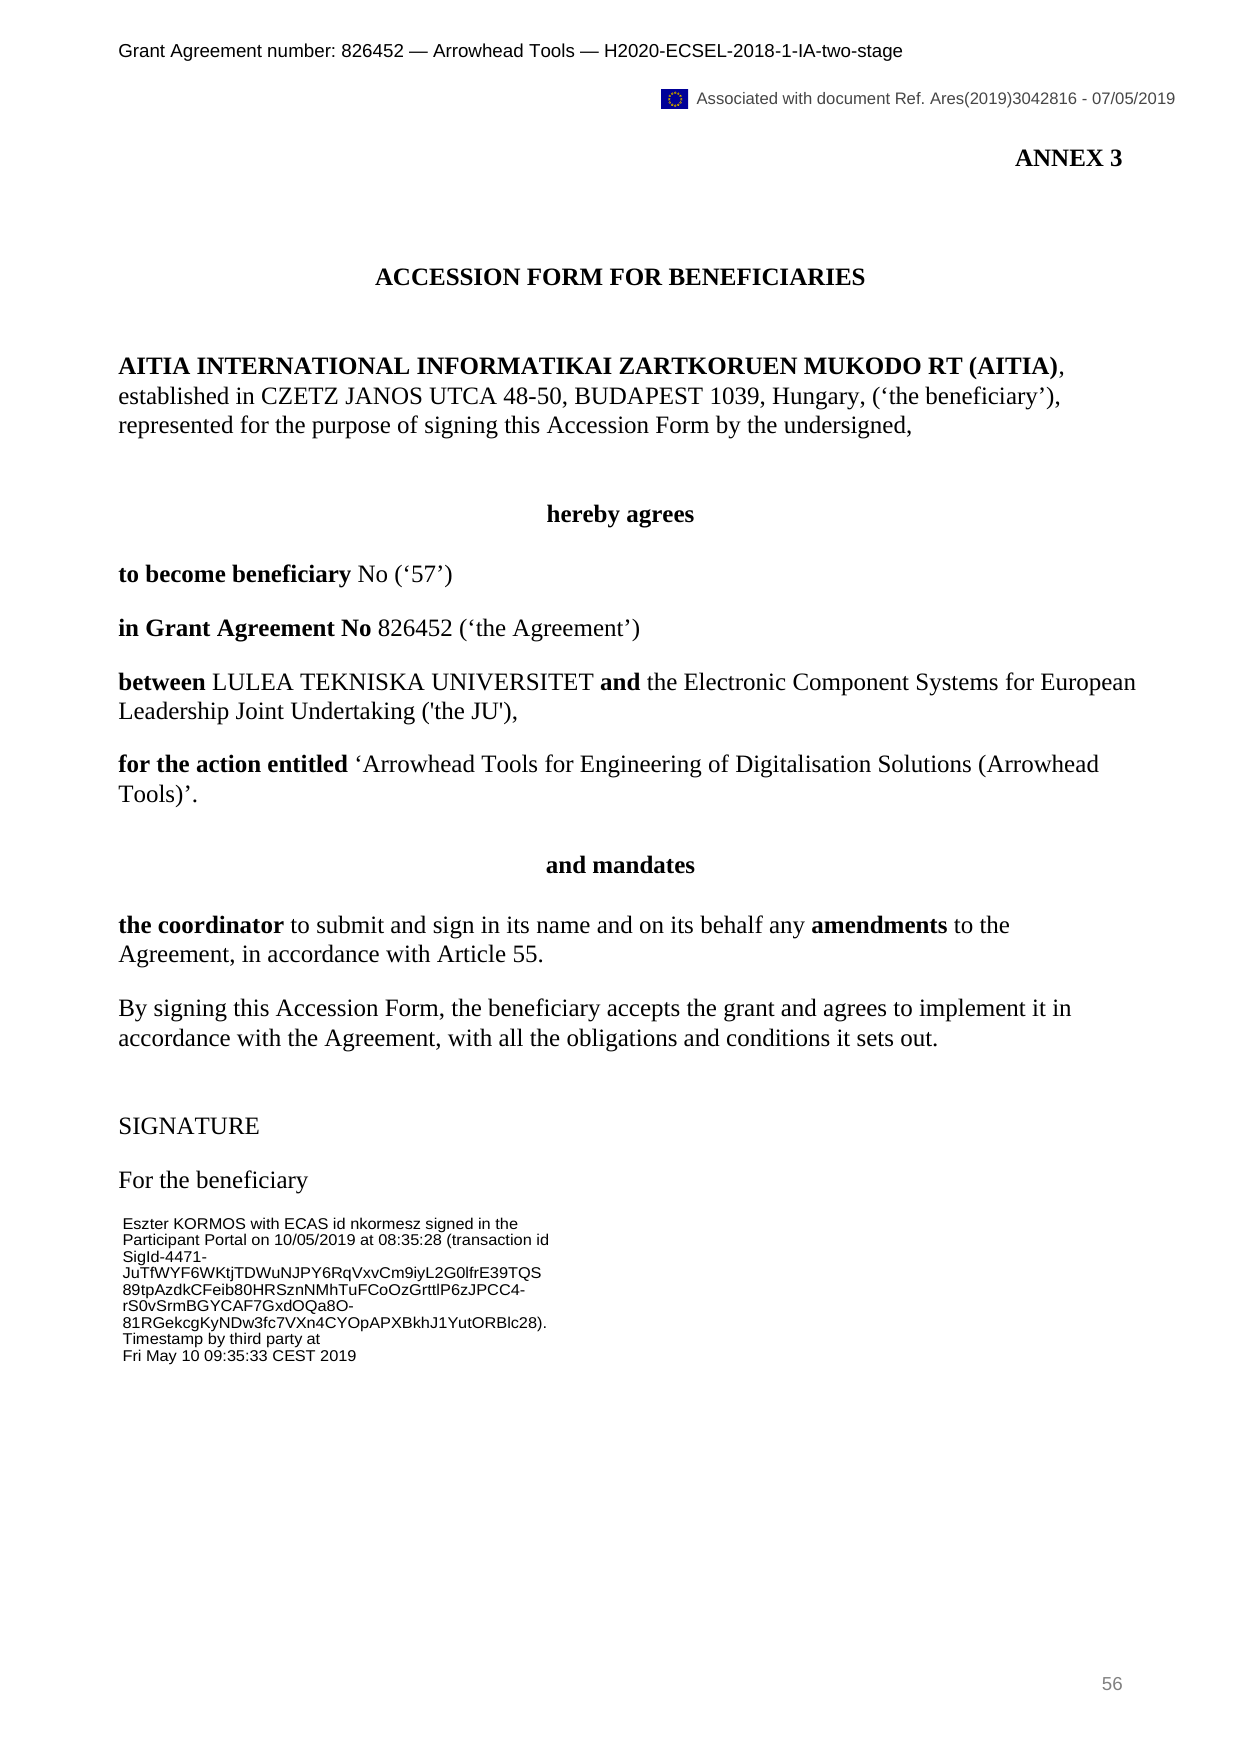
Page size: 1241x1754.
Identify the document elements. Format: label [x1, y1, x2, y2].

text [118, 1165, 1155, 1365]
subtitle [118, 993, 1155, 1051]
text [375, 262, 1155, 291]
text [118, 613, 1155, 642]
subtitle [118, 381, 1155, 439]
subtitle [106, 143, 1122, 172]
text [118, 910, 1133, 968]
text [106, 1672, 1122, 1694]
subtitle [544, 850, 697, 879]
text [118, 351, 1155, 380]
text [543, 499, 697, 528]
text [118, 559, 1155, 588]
picture [661, 89, 689, 109]
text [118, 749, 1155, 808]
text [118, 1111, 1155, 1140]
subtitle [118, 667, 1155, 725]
